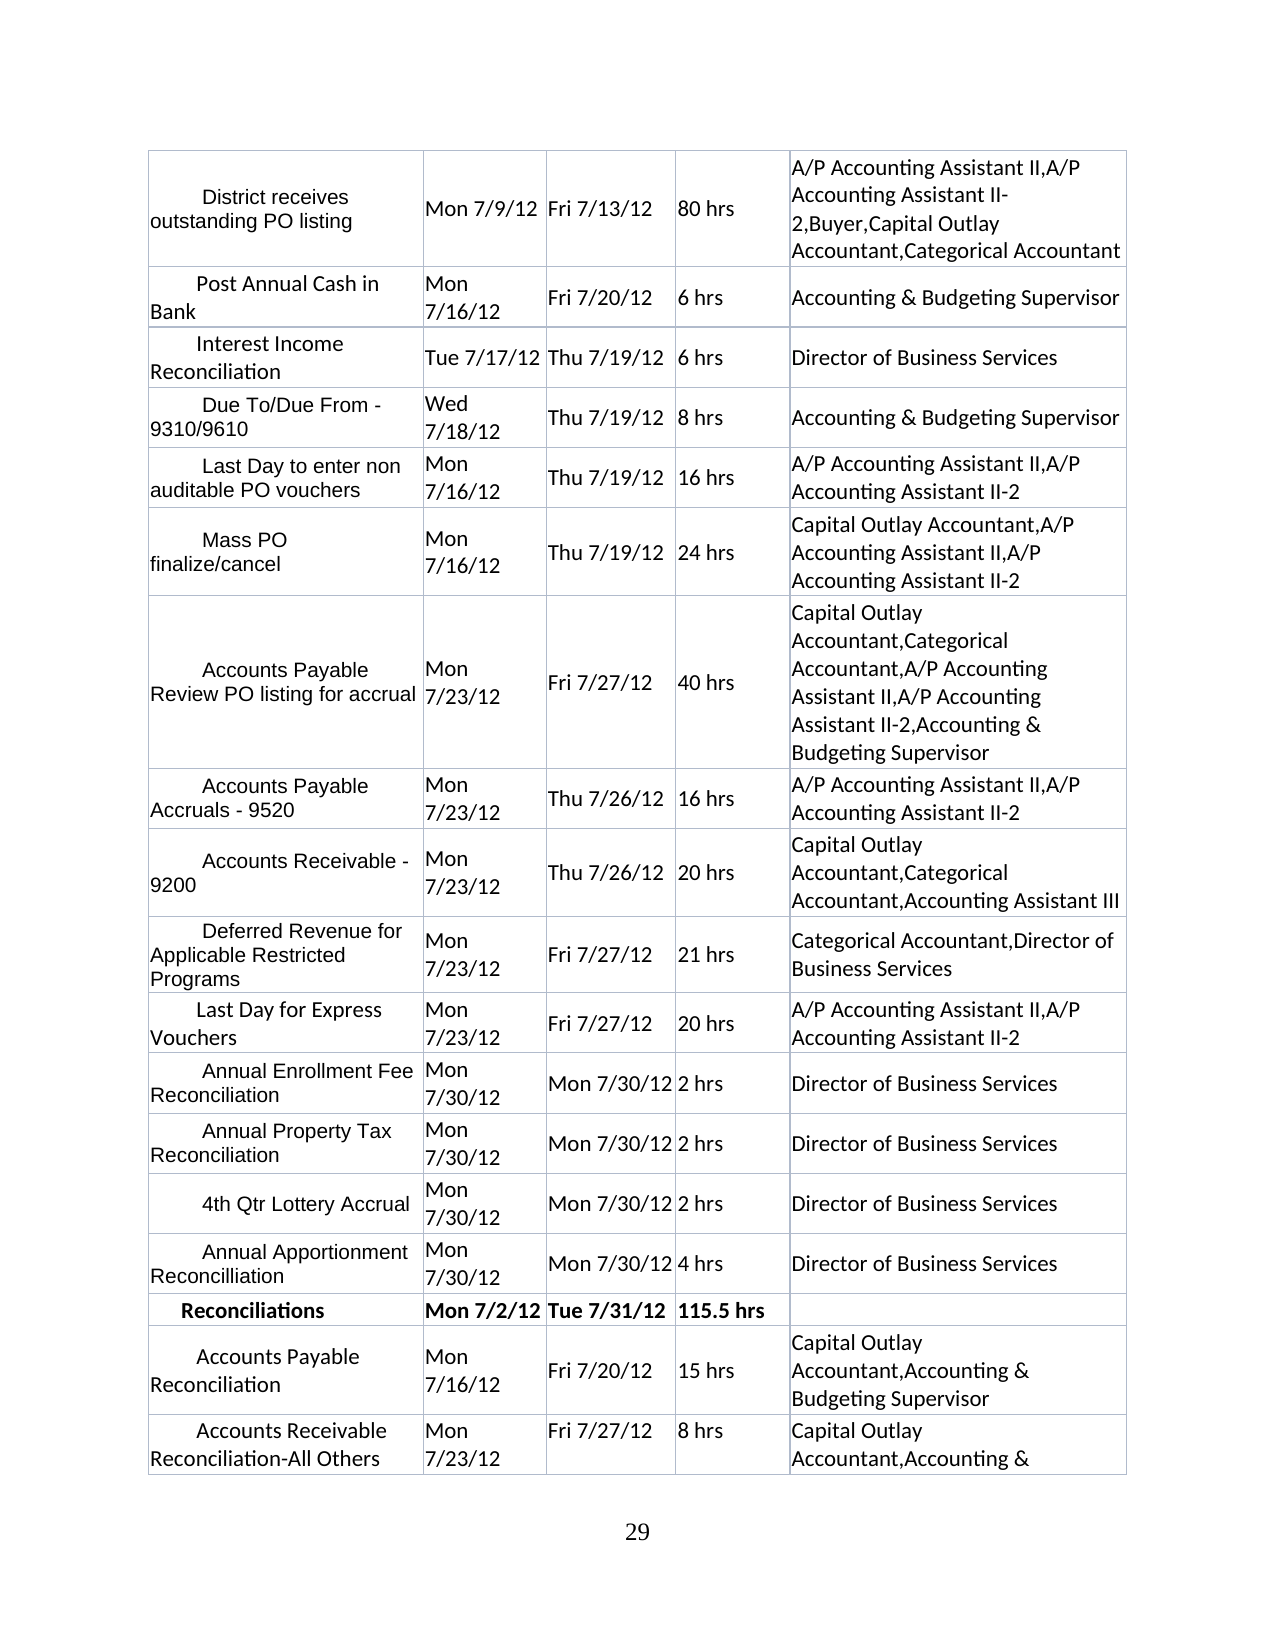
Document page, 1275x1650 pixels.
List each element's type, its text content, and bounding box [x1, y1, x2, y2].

table_cell Mon 7/30/12 [424, 1174, 546, 1233]
table_cell Mon 7/16/12 [424, 448, 546, 507]
table_cell 2 hrs [676, 1174, 789, 1233]
table_cell 115.5 hrs [676, 1294, 789, 1325]
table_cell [791, 1415, 1126, 1474]
table_cell Director of Business Services [791, 1174, 1126, 1233]
table_cell Accounts Receivable - 9200 [149, 829, 423, 916]
table_cell 8 hrs [676, 388, 789, 447]
table_cell Thu 7/19/12 [547, 448, 675, 507]
table_cell Mon 7/16/12 [424, 1326, 546, 1413]
table_cell Mon 7/30/12 [547, 1053, 675, 1112]
table_cell Mon 7/23/12 [424, 769, 546, 828]
table_cell Reconciliations [149, 1294, 423, 1325]
table_cell Mon 7/30/12 [424, 1234, 546, 1293]
table_cell Categorical Accountant,Director of Business Services [791, 917, 1126, 992]
table_cell Fri 7/27/12 [547, 993, 675, 1052]
table_cell 20 hrs [676, 829, 789, 916]
table_cell Mon 7/23/12 [424, 917, 546, 992]
table_cell Accounts Payable Accruals - 9520 [149, 769, 423, 828]
table_cell 2 hrs [676, 1053, 789, 1112]
table_cell 4 hrs [676, 1234, 789, 1293]
table_cell Thu 7/26/12 [547, 829, 675, 916]
table_cell Fri 7/20/12 [547, 267, 675, 326]
table_cell 16 hrs [676, 448, 789, 507]
table_cell Mon 7/16/12 [424, 508, 546, 595]
table_cell 40 hrs [676, 596, 789, 768]
table_cell 8 hrs [676, 1415, 789, 1474]
table_cell Mon 7/30/12 [547, 1234, 675, 1293]
table_cell Director of Business Services [791, 1114, 1126, 1173]
table_cell Fri 7/20/12 [547, 1326, 675, 1413]
table_cell Accounts Payable Review PO listing for accrual [149, 596, 423, 768]
table_cell Thu 7/19/12 [547, 508, 675, 595]
table_cell 6 hrs [676, 328, 789, 387]
table_cell 4th Qtr Lottery Accrual [149, 1174, 423, 1233]
table_cell Mon 7/30/12 [424, 1053, 546, 1112]
table_cell Director of Business Services [791, 1053, 1126, 1112]
table_cell Mon 7/23/12 [424, 1415, 546, 1474]
table_cell Annual Apportionment Reconcilliation [149, 1234, 423, 1293]
table_cell Mon 7/23/12 [424, 829, 546, 916]
table_cell Mon 7/23/12 [424, 993, 546, 1052]
table_cell Mon 7/2/12 [424, 1294, 546, 1325]
table_cell [791, 1294, 1126, 1325]
table_cell Post Annual Cash in Bank [149, 267, 423, 326]
table_cell 16 hrs [676, 769, 789, 828]
table_cell 21 hrs [676, 917, 789, 992]
table_cell Last Day for Express Vouchers [149, 993, 423, 1052]
table_cell 80 hrs [676, 151, 789, 266]
table_cell Accounting & Budgeting Supervisor [791, 267, 1126, 326]
table_cell Wed 7/18/12 [424, 388, 546, 447]
table_cell Mon 7/30/12 [547, 1114, 675, 1173]
table_cell 24 hrs [676, 508, 789, 595]
table_cell Fri 7/27/12 [547, 917, 675, 992]
table_cell A/P Accounting Assistant II,A/P Accounting Assistant II-2 [791, 993, 1126, 1052]
table_cell Mon 7/30/12 [547, 1174, 675, 1233]
table_cell Annual Property Tax Reconciliation [149, 1114, 423, 1173]
table_cell Mon 7/9/12 [424, 151, 546, 266]
table_cell Mon 7/16/12 [424, 267, 546, 326]
table_cell Last Day to enter non auditable PO vouchers [149, 448, 423, 507]
table_cell Fri 7/27/12 [547, 1415, 675, 1474]
table_cell A/P Accounting Assistant II,A/P Accounting Assistant II-2 [791, 769, 1126, 828]
table_cell District receives outstanding PO listing [149, 151, 423, 266]
table_cell Deferred Revenue for Applicable Restricted Programs [149, 917, 423, 992]
table_cell Thu 7/19/12 [547, 388, 675, 447]
table_cell Capital Outlay Accountant,Categorical Accountant,A/P Accounting Assistant II,A/P Accounting Assistant II-2,Accounting & Budgeting Supervisor [791, 596, 1126, 768]
table_cell Tue 7/17/12 [424, 328, 546, 387]
table_cell Capital Outlay Accountant,A/P Accounting Assistant II,A/P Accounting Assistant II-2 [791, 508, 1126, 595]
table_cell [791, 1326, 1126, 1413]
table_cell Director of Business Services [791, 328, 1126, 387]
table_cell Mon 7/30/12 [424, 1114, 546, 1173]
table_cell Director of Business Services [791, 1234, 1126, 1293]
table_cell Annual Enrollment Fee Reconciliation [149, 1053, 423, 1112]
table_cell Thu 7/26/12 [547, 769, 675, 828]
table_cell A/P Accounting Assistant II,A/P Accounting Assistant II-2 [791, 448, 1126, 507]
table_cell 6 hrs [676, 267, 789, 326]
table_cell Tue 7/31/12 [547, 1294, 675, 1325]
table_cell Mass PO finalize/cancel [149, 508, 423, 595]
table_cell Mon 7/23/12 [424, 596, 546, 768]
table_cell Fri 7/27/12 [547, 596, 675, 768]
table_cell Accounts Payable Reconciliation [149, 1326, 423, 1413]
table_cell Capital Outlay Accountant,Categorical Accountant,Accounting Assistant III [791, 829, 1126, 916]
table_cell Due To/Due From - 9310/9610 [149, 388, 423, 447]
table_cell Accounting & Budgeting Supervisor [791, 388, 1126, 447]
table_cell A/P Accounting Assistant II,A/P Accounting Assistant II-2,Buyer,Capital Outlay Accountant,Categorical Accountant [791, 151, 1126, 266]
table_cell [149, 1415, 423, 1474]
table_cell 15 hrs [676, 1326, 789, 1413]
table_cell Thu 7/19/12 [547, 328, 675, 387]
table_cell 2 hrs [676, 1114, 789, 1173]
table_cell 20 hrs [676, 993, 789, 1052]
table_cell Interest Income Reconciliation [149, 328, 423, 387]
table_cell Fri 7/13/12 [547, 151, 675, 266]
